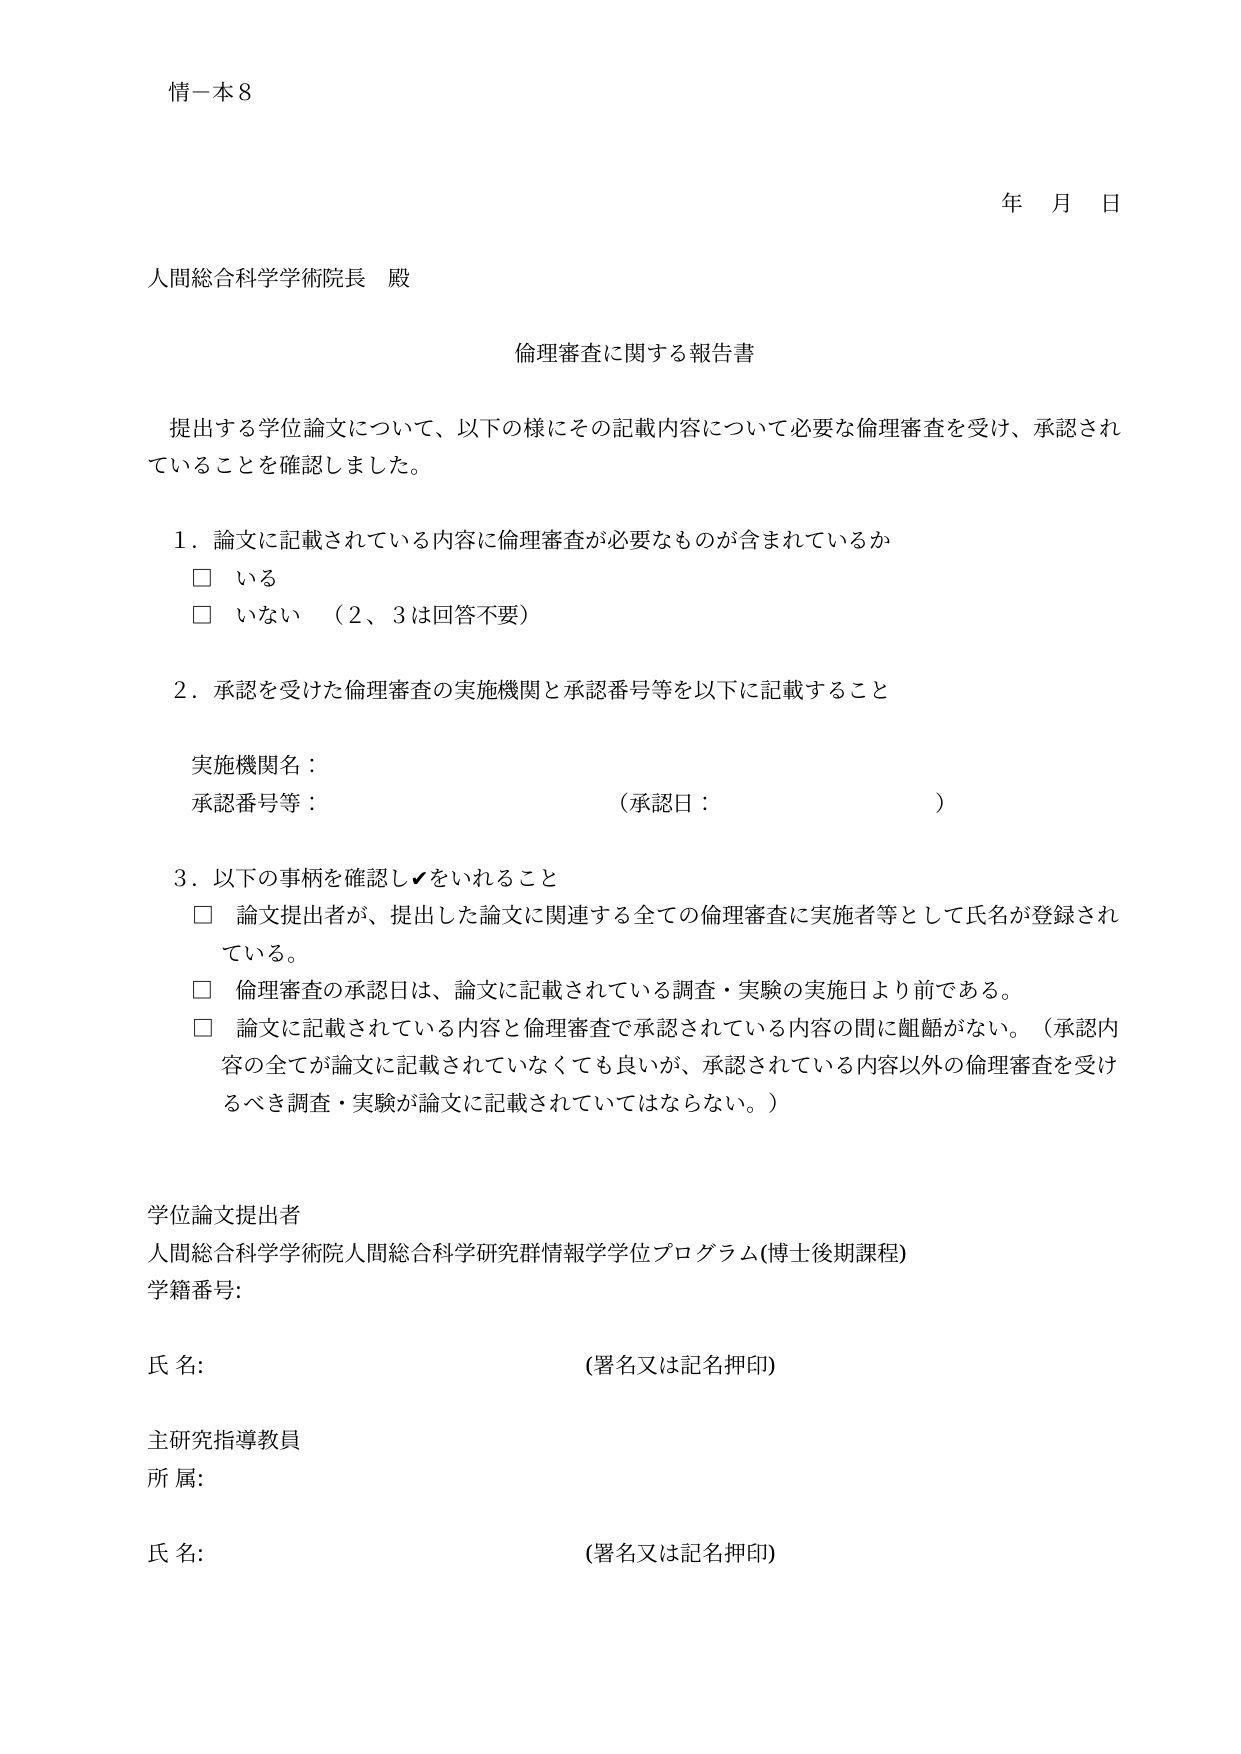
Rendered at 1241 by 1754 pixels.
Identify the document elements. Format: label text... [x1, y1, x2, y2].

text 倫理審査に関する報告書 [148, 333, 1122, 371]
text 学籍番号: [148, 1271, 1122, 1308]
text 提出する学位論文について、以下の様にその記載内容について必要な倫理審査を受け、承認されていることを確認しました。 [148, 408, 1122, 483]
text ２．承認を受けた倫理審査の実施機関と承認番号等を以下に記載すること [148, 671, 1122, 708]
text □ いない （２、３は回答不要） [148, 596, 1122, 633]
text □ 倫理審査の承認日は、論文に記載されている調査・実験の実施日より前である。 [148, 971, 1122, 1008]
text □ 論文に記載されている内容と倫理審査で承認されている内容の間に齟齬がない。（承認内容の全てが論文に記載されていなくても良いが、承認されている内容以外の倫理審査を受けるべき調査・実験が論文に記載されていてはならない。） [148, 1008, 1122, 1121]
text □ いる [148, 558, 1122, 596]
text 主研究指導教員 所 属: [148, 1421, 1122, 1496]
text 氏 名: (署名又は記名押印) [148, 1308, 1122, 1383]
text ３．以下の事柄を確認し✔️をいれること [148, 858, 1122, 896]
text 年 月 日 [148, 183, 1122, 221]
text 学位論文提出者 人間総合科学学術院人間総合科学研究群情報学学位プログラム(博士後期課程) [148, 1196, 1122, 1271]
text １．論文に記載されている内容に倫理審査が必要なものが含まれているか [148, 521, 1122, 558]
text 氏 名: (署名又は記名押印) [148, 1496, 1122, 1571]
text 承認番号等： （承認日： ） [148, 783, 1122, 821]
text 実施機関名： [148, 746, 1122, 783]
text 人間総合科学学術院長 殿 [148, 258, 1122, 296]
text □ 論文提出者が、提出した論文に関連する全ての倫理審査に実施者等として氏名が登録されている。 [148, 896, 1122, 971]
